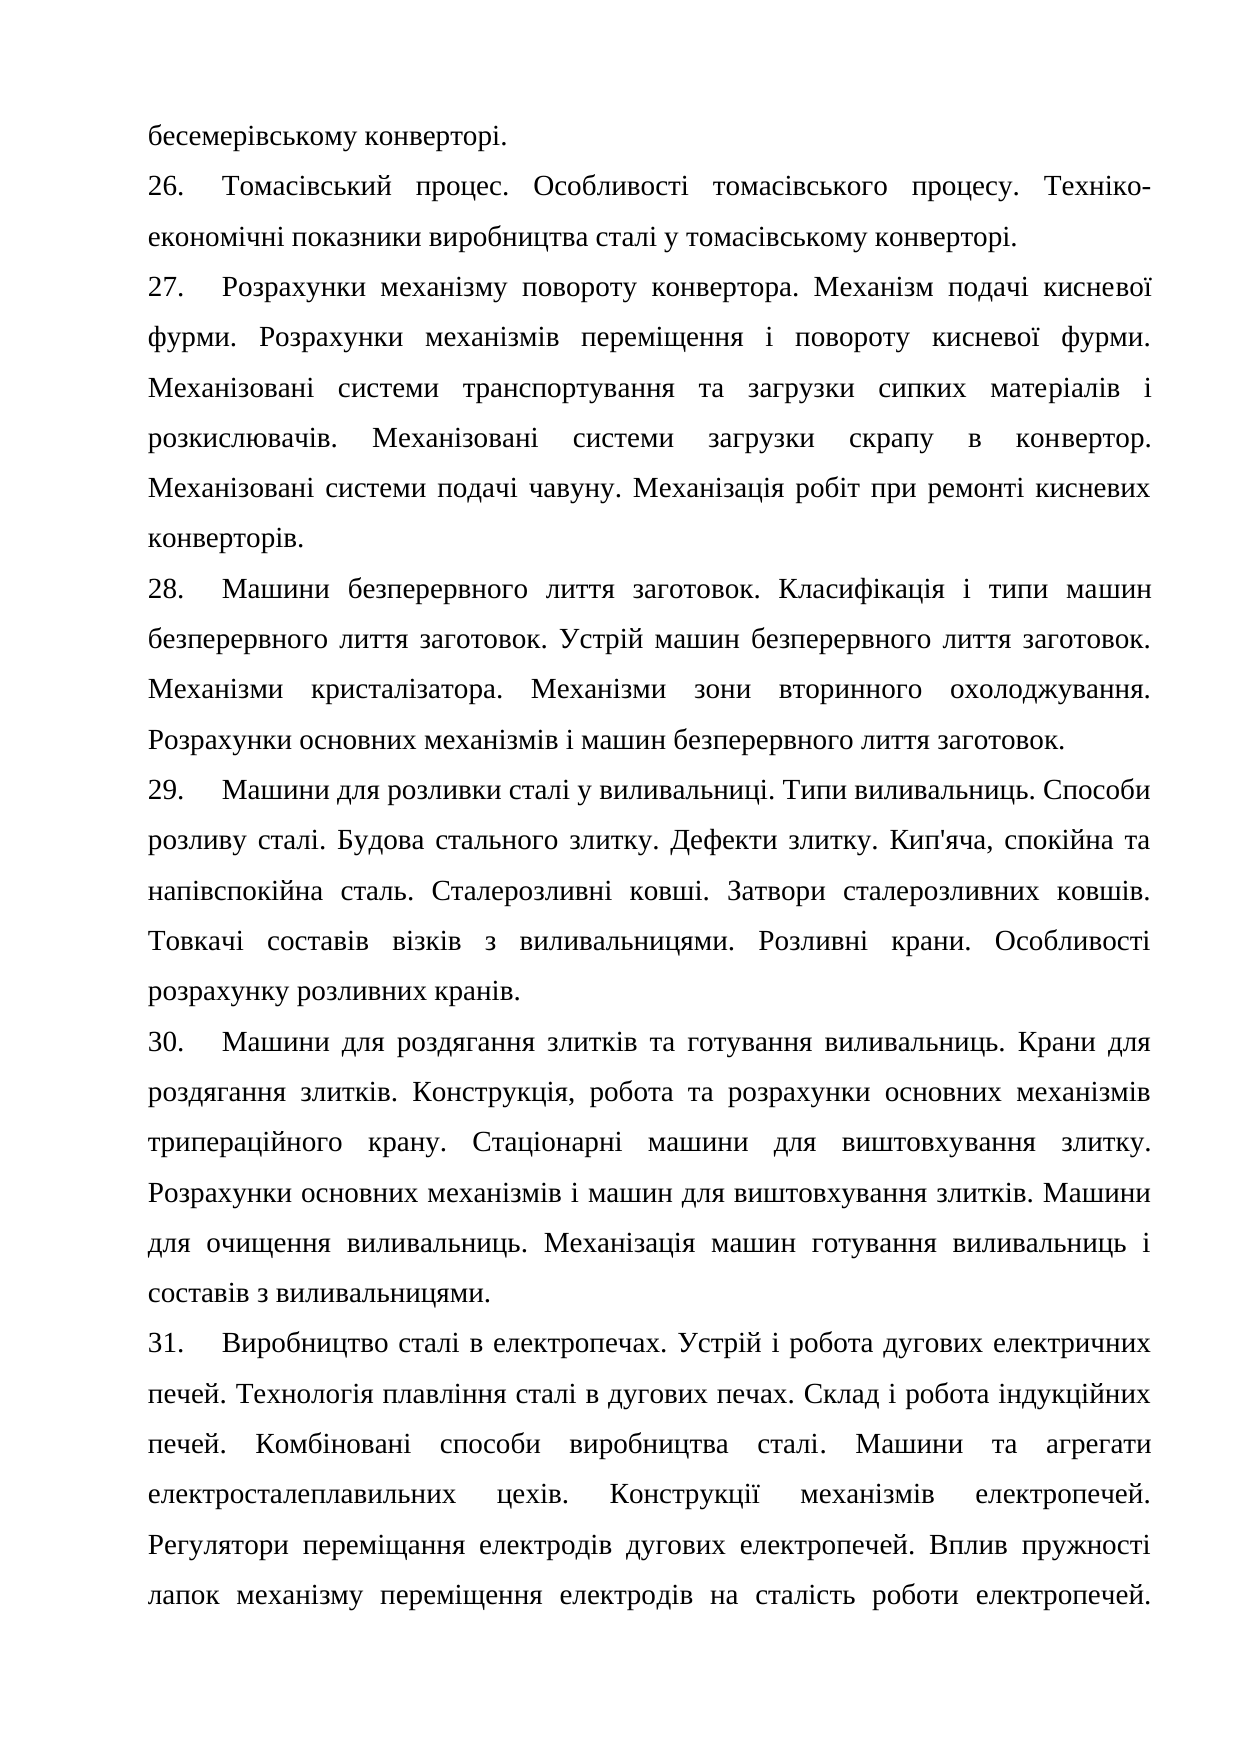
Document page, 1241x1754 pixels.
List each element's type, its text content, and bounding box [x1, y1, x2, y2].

list Машини безперервного лиття заготовок. Класифікація і типи машин безперервного лиття заготовок. Устрій машин безперервного лиття заготовок. Механізми кристалізатора. Механізми зони вторинного охолоджування. Розрахунки основних механізмів і машин безперервного лиття заготовок. [148, 571, 1152, 755]
list Розрахунки механізму повороту конвертора. Механізм подачі кисневої фурми. Розрахунки механізмів переміщення і повороту кисневої фурми. Механізовані системи транспортування та загрузки сипких матеріалів і розкислювачів. Механізовані системи загрузки скрапу в конвертор. Механізовані системи подачі чавуну. Механізація робіт при ремонті кисневих конверторів. [148, 269, 1152, 554]
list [148, 118, 1152, 152]
list Машини для роздягання злитків та готування виливальниць. Крани для роздягання злитків. Конструкція, робота та розрахунки основних механізмів трипераційного крану. Стаціонарні машини для виштовхування злитку. Розрахунки основних механізмів і машин для виштовхування злитків. Машини для очищення виливальниць. Механізація машин готування виливальниць і составів з виливальницями. [148, 1024, 1152, 1309]
list Машини для розливки сталі у виливальниці. Типи виливальниць. Способи розливу сталі. Будова стального злитку. Дефекти злитку. Кип'яча, спокійна та напівспокійна сталь. Сталерозливні ковші. Затвори сталерозливних ковшів. Товкачі составів візків з виливальницями. Розливні крани. Особливості розрахунку розливних кранів. [148, 772, 1152, 1007]
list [148, 1326, 1152, 1611]
list Томасівський процес. Особливості томасівського процесу. Техніко-економічні показники виробництва сталі у томасівському конверторі. [148, 168, 1152, 252]
